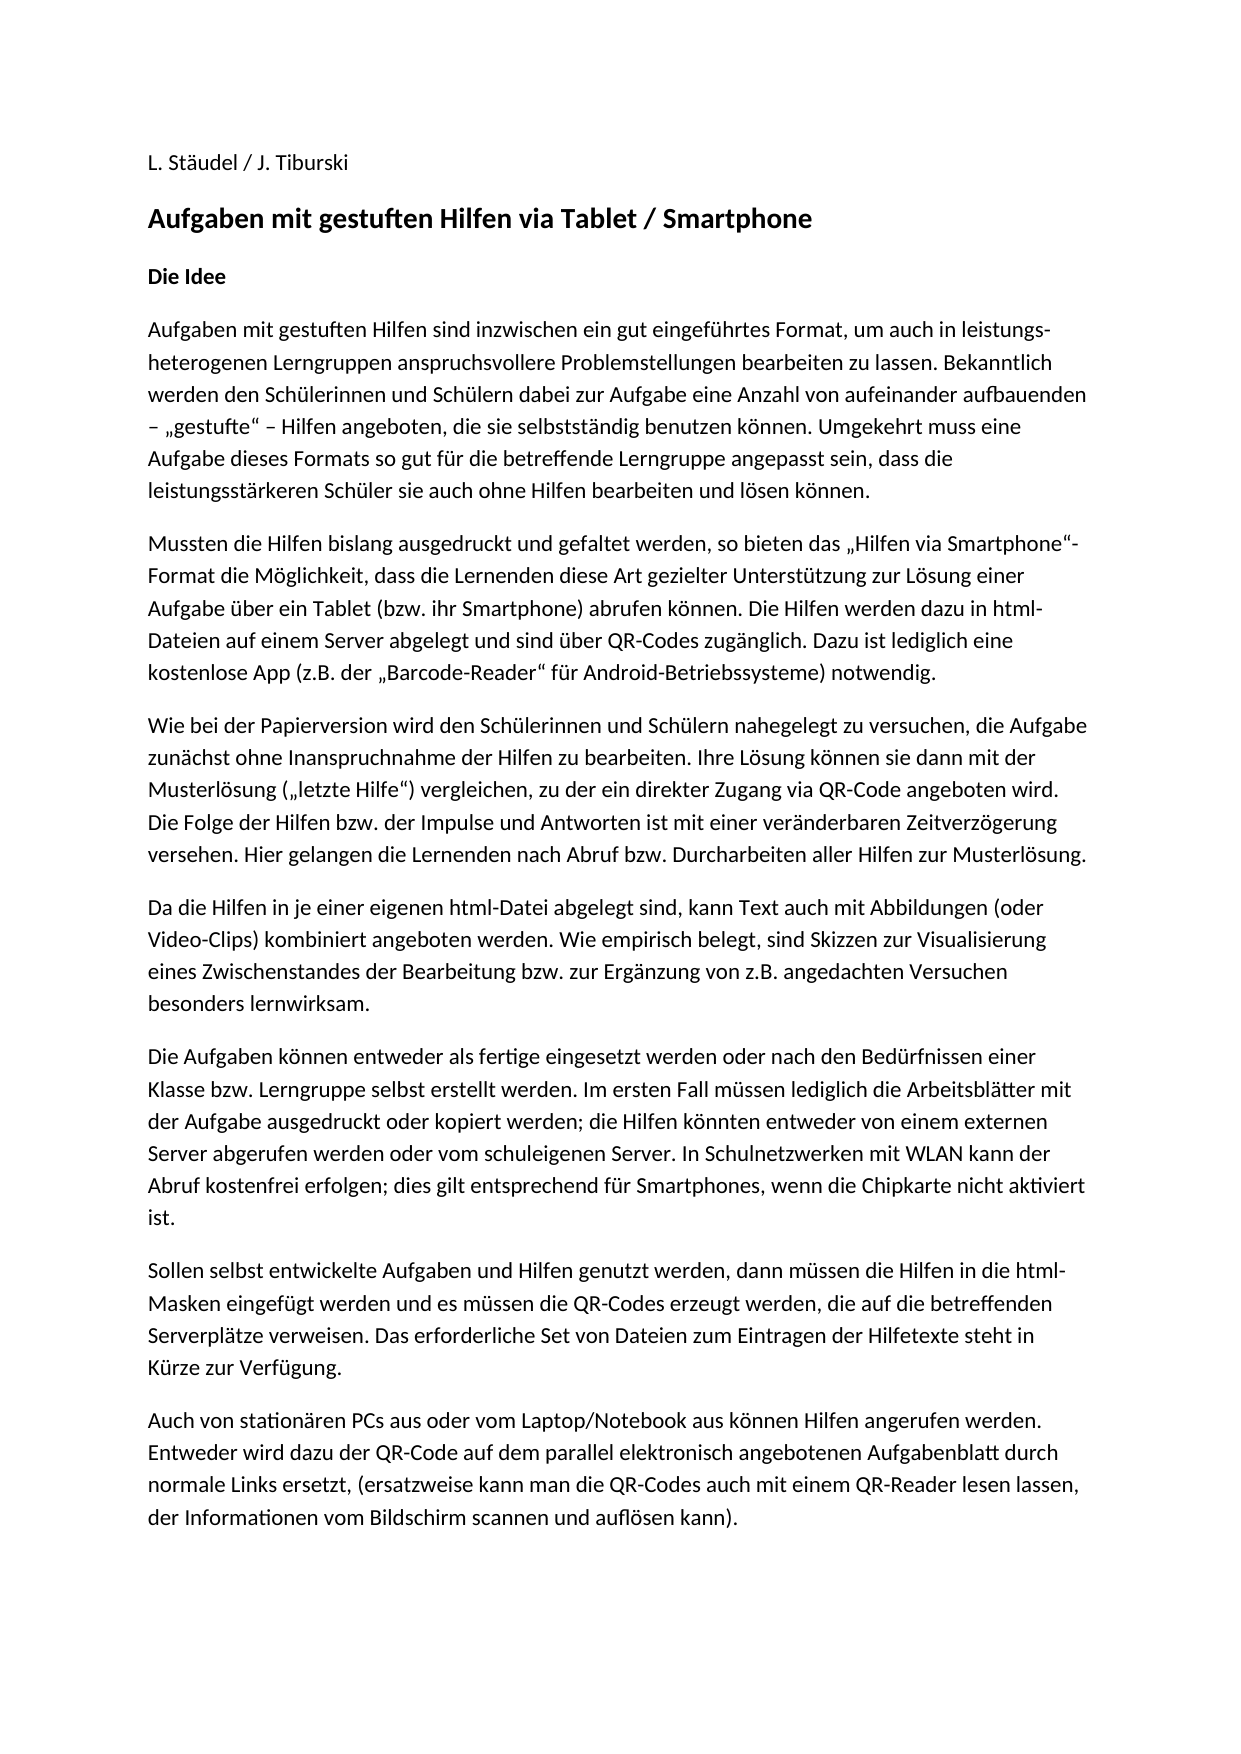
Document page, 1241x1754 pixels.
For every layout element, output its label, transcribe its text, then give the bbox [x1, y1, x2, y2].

text Die Idee [148, 262, 1093, 290]
text Wie bei der Papierversion wird den Schülerinnen und Schülern nahegelegt zu versuchen, die Aufgabe zunächst ohne Inanspruchnahme der Hilfen zu bearbeiten. Ihre Lösung können sie dann mit der Musterlösung („letzte Hilfe“) vergleichen, zu der ein direkter Zugang via QR-Code angeboten wird. Die Folge der Hilfen bzw. der Impulse und Antworten ist mit einer veränderbaren Zeitverzögerung versehen. Hier gelangen die Lernenden nach Abruf bzw. Durcharbeiten aller Hilfen zur Musterlösung. [148, 711, 1093, 868]
text L. Stäudel / J. Tiburski [148, 148, 1093, 176]
text Sollen selbst entwickelte Aufgaben und Hilfen genutzt werden, dann müssen die Hilfen in die html-Masken eingefügt werden und es müssen die QR-Codes erzeugt werden, die auf die betreffenden Serverplätze verweisen. Das erforderliche Set von Dateien zum Eintragen der Hilfetexte steht in Kürze zur Verfügung. [148, 1256, 1093, 1381]
text Aufgaben mit gestuften Hilfen sind inzwischen ein gut eingeführtes Format, um auch in leistungs-heterogenen Lerngruppen anspruchsvollere Problemstellungen bearbeiten zu lassen. Bekanntlich werden den Schülerinnen und Schülern dabei zur Aufgabe eine Anzahl von aufeinander aufbauenden – „gestufte“ – Hilfen angeboten, die sie selbstständig benutzen können. Umgekehrt muss eine Aufgabe dieses Formats so gut für die betreffende Lerngruppe angepasst sein, dass die leistungsstärkeren Schüler sie auch ohne Hilfen bearbeiten und lösen können. [148, 315, 1093, 504]
text Die Aufgaben können entweder als fertige eingesetzt werden oder nach den Bedürfnissen einer Klasse bzw. Lerngruppe selbst erstellt werden. Im ersten Fall müssen lediglich die Arbeitsblätter mit der Aufgabe ausgedruckt oder kopiert werden; die Hilfen könnten entweder von einem externen Server abgerufen werden oder vom schuleigenen Server. In Schulnetzwerken mit WLAN kann der Abruf kostenfrei erfolgen; dies gilt entsprechend für Smartphones, wenn die Chipkarte nicht aktiviert ist. [148, 1042, 1093, 1231]
text Da die Hilfen in je einer eigenen html-Datei abgelegt sind, kann Text auch mit Abbildungen (oder Video-Clips) kombiniert angeboten werden. Wie empirisch belegt, sind Skizzen zur Visualisierung eines Zwischenstandes der Bearbeitung bzw. zur Ergänzung von z.B. angedachten Versuchen besonders lernwirksam. [148, 893, 1093, 1017]
text Aufgaben mit gestuften Hilfen via Tablet / Smartphone [148, 201, 1093, 236]
text Auch von stationären PCs aus oder vom Laptop/Notebook aus können Hilfen angerufen werden. Entweder wird dazu der QR-Code auf dem parallel elektronisch angebotenen Aufgabenblatt durch normale Links ersetzt, (ersatzweise kann man die QR-Codes auch mit einem QR-Reader lesen lassen, der Informationen vom Bildschirm scannen und auflösen kann). [148, 1406, 1093, 1531]
text Mussten die Hilfen bislang ausgedruckt und gefaltet werden, so bieten das „Hilfen via Smartphone“-Format die Möglichkeit, dass die Lernenden diese Art gezielter Unterstützung zur Lösung einer Aufgabe über ein Tablet (bzw. ihr Smartphone) abrufen können. Die Hilfen werden dazu in html-Dateien auf einem Server abgelegt und sind über QR-Codes zugänglich. Dazu ist lediglich eine kostenlose App (z.B. der „Barcode-Reader“ für Android-Betriebssysteme) notwendig. [148, 529, 1093, 686]
